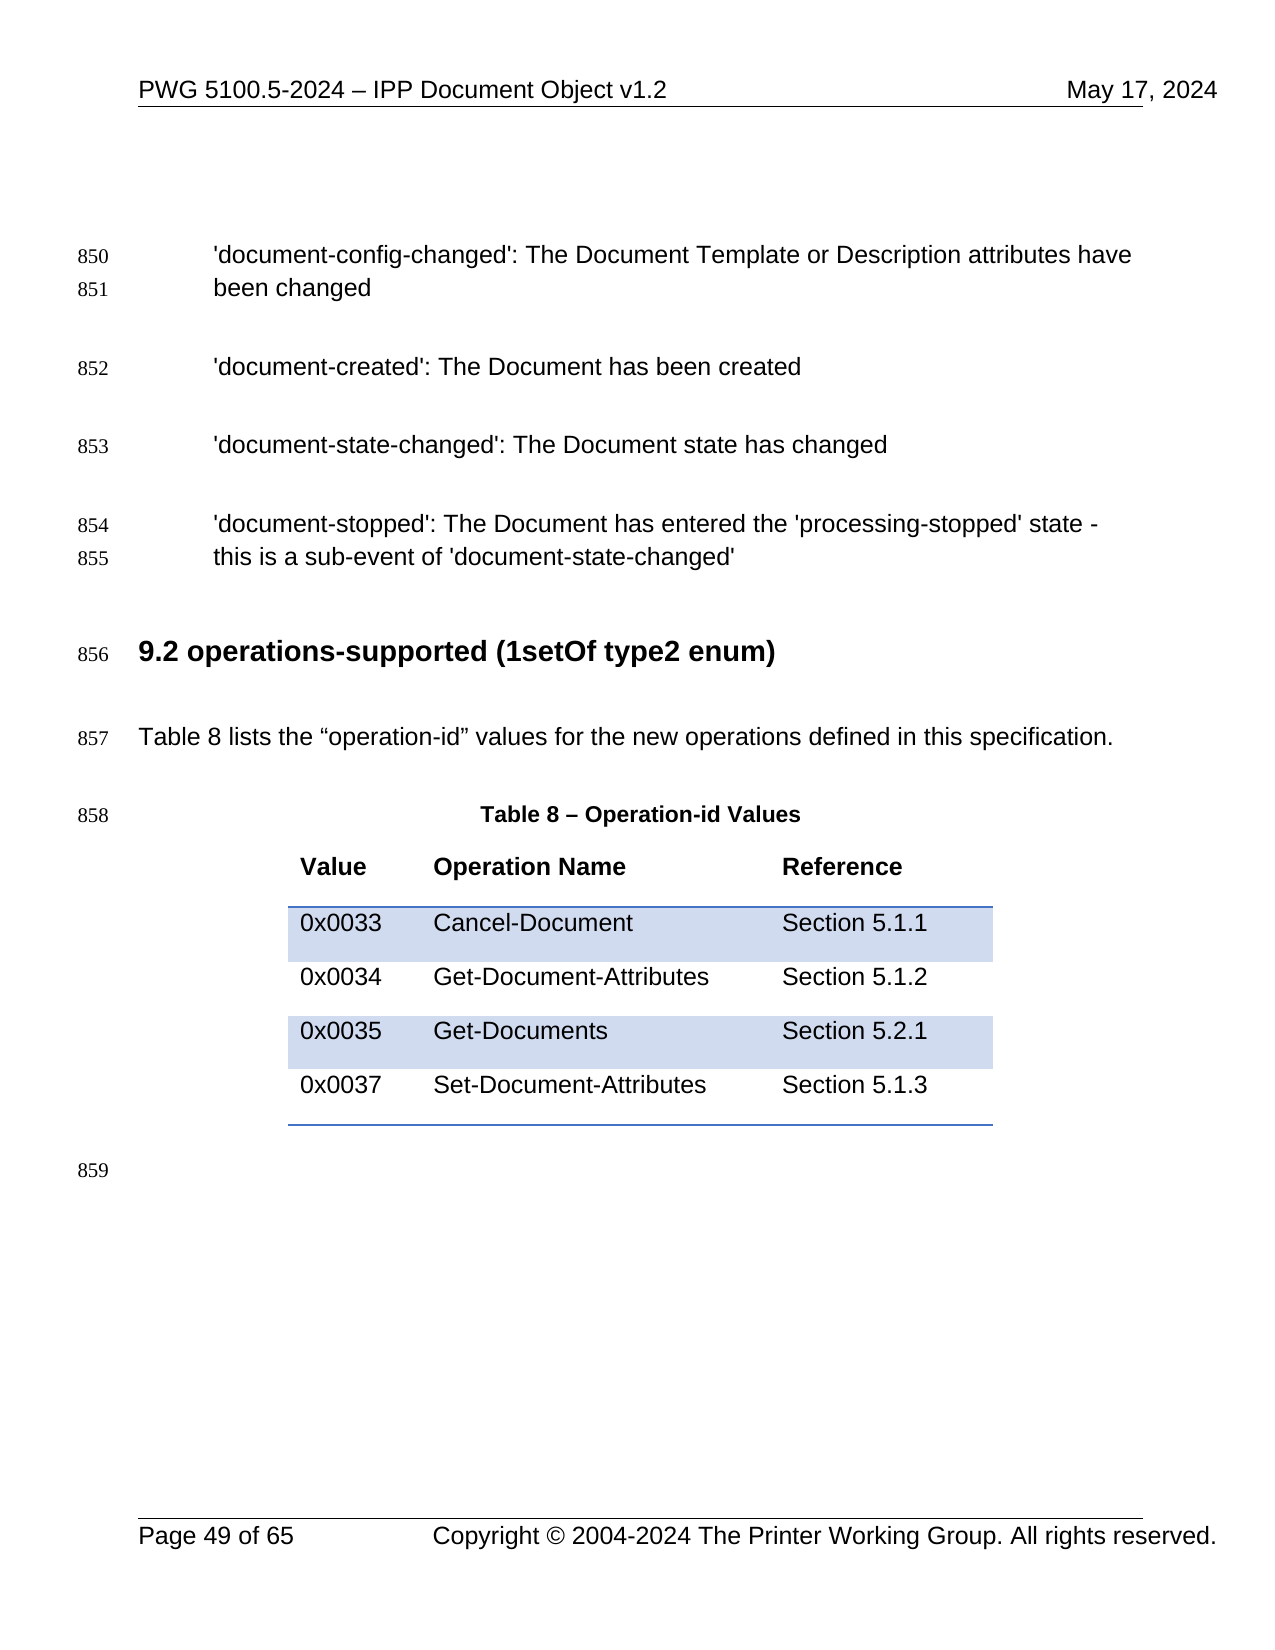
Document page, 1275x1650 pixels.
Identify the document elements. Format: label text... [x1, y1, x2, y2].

table_cell Section 5.2.1 [770, 1016, 993, 1069]
table_cell 0x0035 [288, 1016, 421, 1069]
table_cell Set-Document-Attributes [421, 1070, 770, 1123]
table_header Reference [770, 852, 993, 906]
table_header Operation Name [421, 852, 770, 906]
list 'document-created': The Document has been created [213, 352, 1143, 380]
table_cell Cancel-Document [421, 908, 770, 962]
text Table 8 lists the “operation-id” values for the new operations defined in this specification. [138, 722, 1143, 751]
text Table 8 – Operation-id Values [138, 801, 1143, 827]
table_header Value [288, 852, 421, 906]
table_cell 0x0033 [288, 908, 421, 962]
table_cell Section 5.1.3 [770, 1070, 993, 1123]
text operations-supported (1setOf type2 enum) [138, 634, 1143, 667]
table_cell 0x0034 [288, 962, 421, 1016]
table_cell Section 5.1.2 [770, 962, 993, 1016]
table_cell Get-Documents [421, 1016, 770, 1069]
table_cell Section 5.1.1 [770, 908, 993, 962]
table_cell 0x0037 [288, 1070, 421, 1123]
table_cell Get-Document-Attributes [421, 962, 770, 1016]
list 'document-config-changed': The Document Template or Description attributes have been changed [213, 240, 1143, 301]
list 'document-stopped': The Document has entered the 'processing-stopped' state - this is a sub-event of 'document-state-changed' [213, 509, 1143, 571]
list 'document-state-changed': The Document state has changed [213, 430, 1143, 459]
